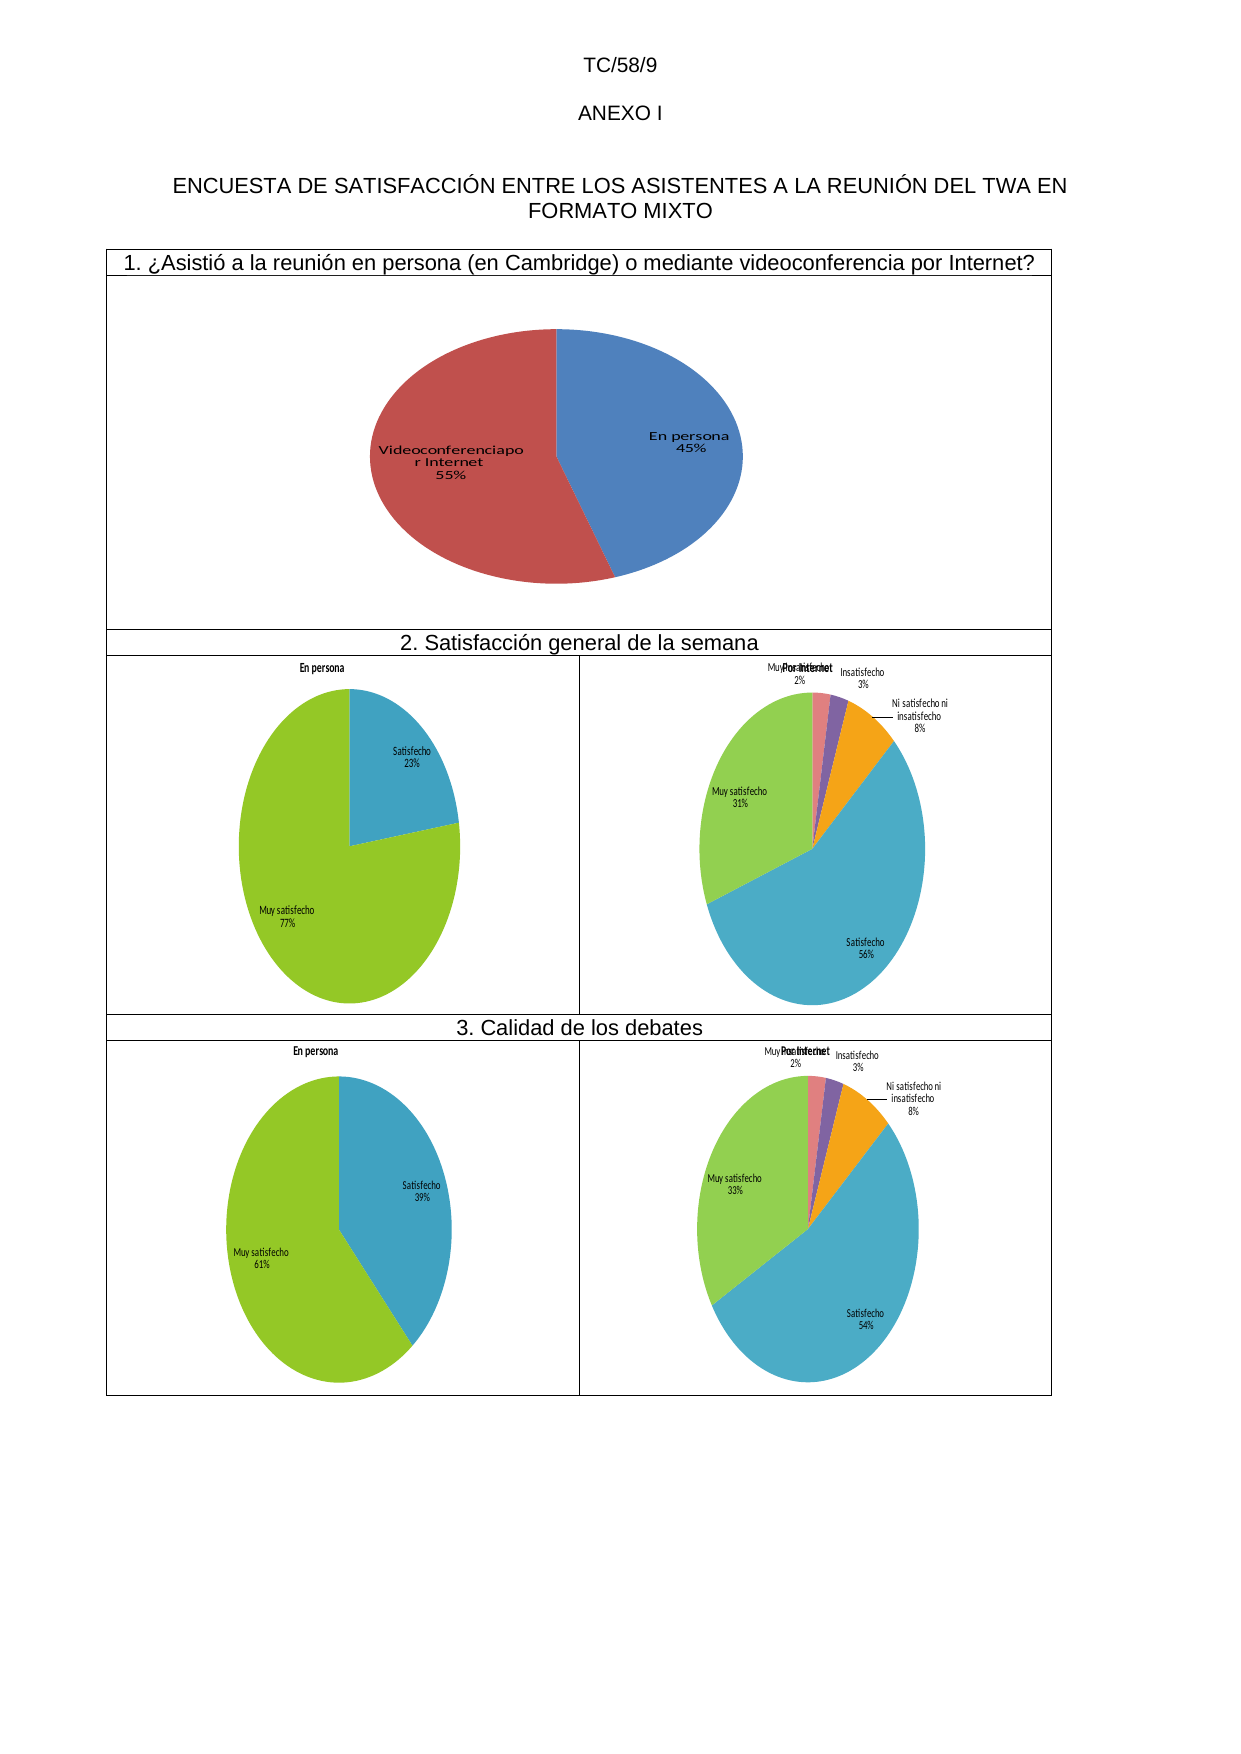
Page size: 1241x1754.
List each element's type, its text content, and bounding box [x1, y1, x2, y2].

table_cell [107, 1041, 579, 1394]
text Encuesta de satisfacción entre los asistentes a la reunión del TWA en formato mixto [118, 173, 1122, 223]
table_cell [580, 1041, 1051, 1394]
table_cell [580, 656, 1051, 1014]
table_header 1. ¿Asistió a la reunión en persona (en Cambridge) o mediante videoconferencia por Internet? [107, 250, 1051, 275]
table_cell 2. Satisfacción general de la semana [107, 630, 1051, 655]
table_cell [107, 276, 1051, 629]
table_cell [107, 656, 118, 1014]
table_cell 3. Calidad de los debates [107, 1015, 1051, 1040]
table_cell [566, 656, 579, 1014]
